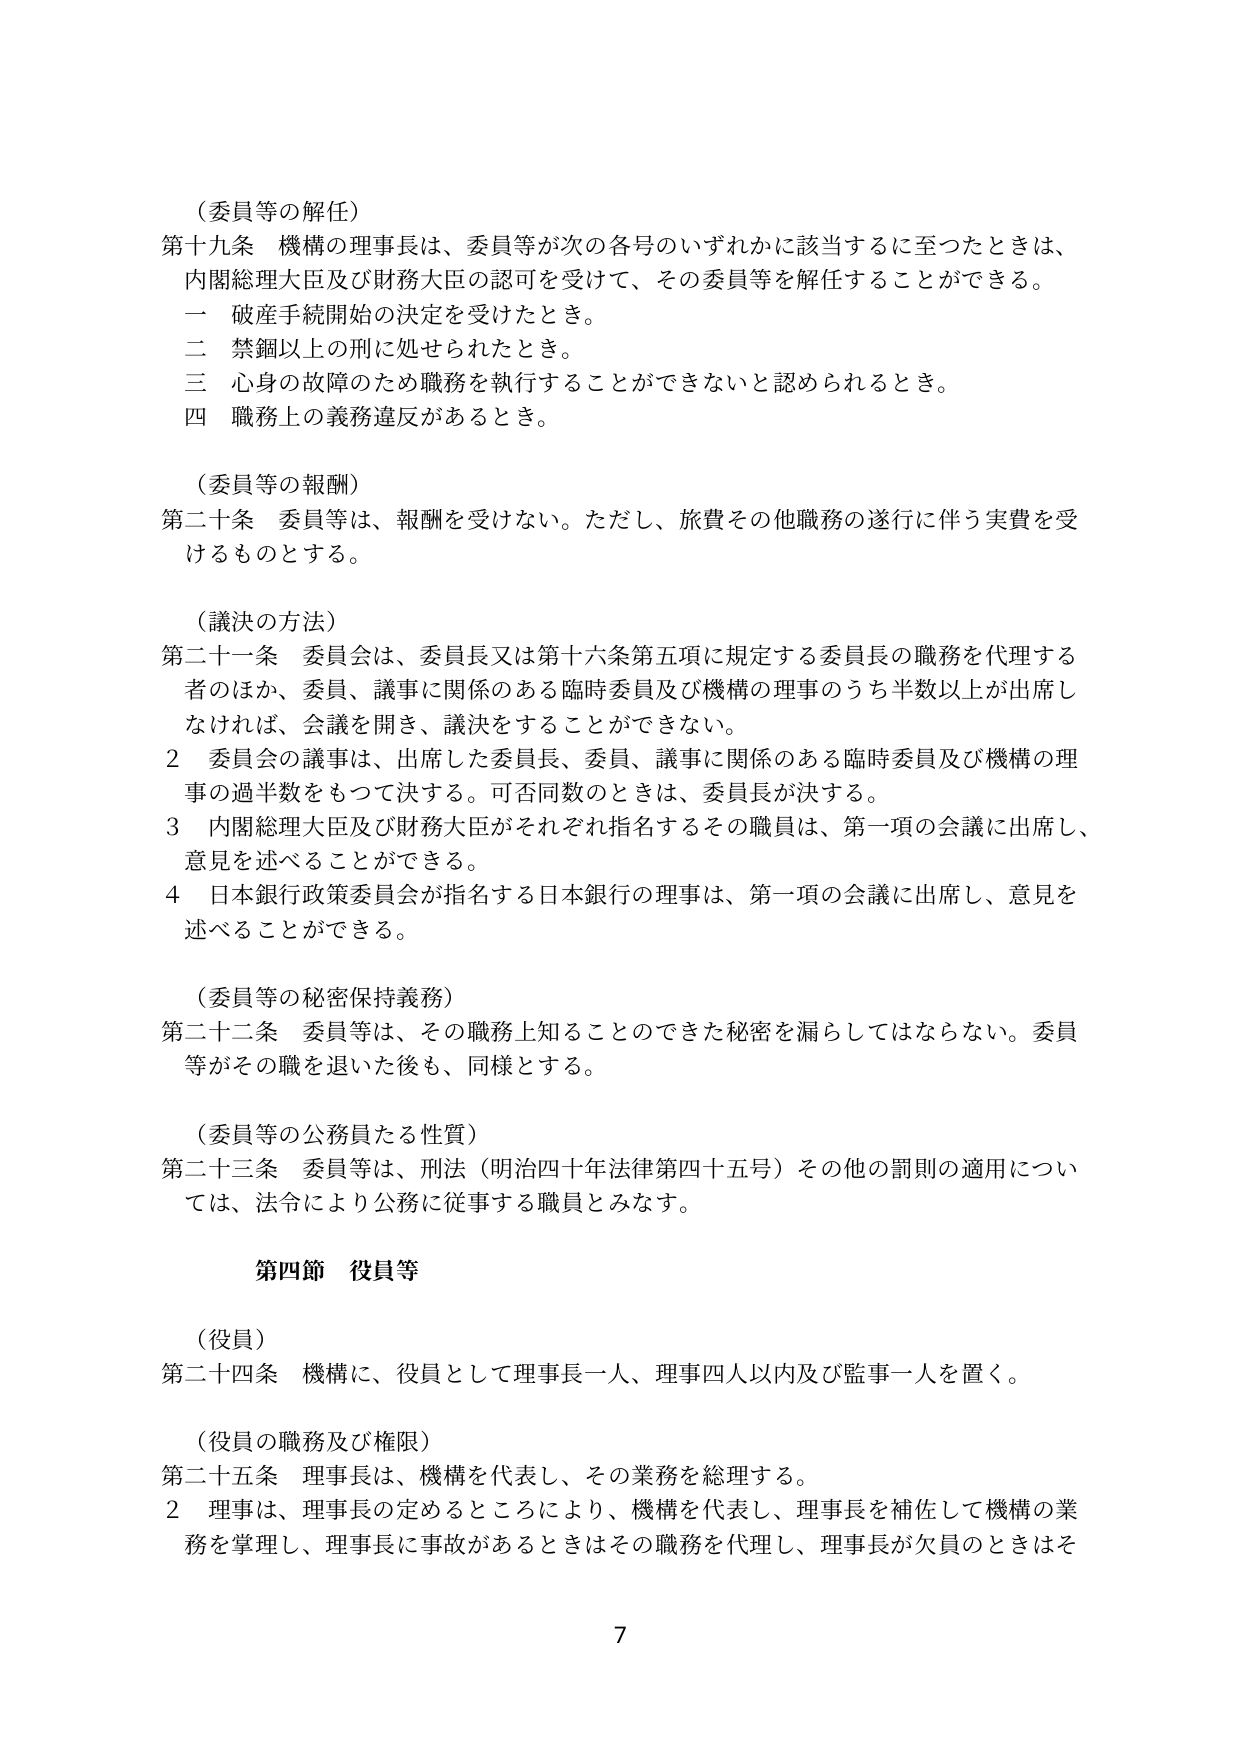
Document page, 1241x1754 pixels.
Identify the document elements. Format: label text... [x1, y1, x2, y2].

text ３ 内閣総理大臣及び財務大臣がそれぞれ指名するその職員は、第一項の会議に出席し、意見を述べることができる。 [161, 809, 1079, 877]
text 一 破産手続開始の決定を受けたとき。 [184, 296, 1079, 330]
text ４ 日本銀行政策委員会が指名する日本銀行の理事は、第一項の会議に出席し、意見を述べることができる。 [161, 877, 1079, 945]
text （委員等の公務員たる性質） [184, 1116, 1079, 1150]
text 第二十一条 委員会は、委員長又は第十六条第五項に規定する委員長の職務を代理する者のほか、委員、議事に関係のある臨時委員及び機構の理事のうち半数以上が出席しなければ、会議を開き、議決をすることができない。 [161, 638, 1079, 740]
text （役員） [184, 1321, 1079, 1355]
text 二 禁錮以上の刑に処せられたとき。 [184, 330, 1079, 364]
text ２ 委員会の議事は、出席した委員長、委員、議事に関係のある臨時委員及び機構の理事の過半数をもつて決する。可否同数のときは、委員長が決する。 [161, 740, 1079, 809]
text （役員の職務及び権限） [184, 1424, 1079, 1458]
text 第二十条 委員等は、報酬を受けない。ただし、旅費その他職務の遂行に伴う実費を受けるものとする。 [161, 501, 1079, 569]
text 第四節 役員等 [253, 1253, 1079, 1287]
text 第二十四条 機構に、役員として理事長一人、理事四人以内及び監事一人を置く。 [161, 1355, 1079, 1389]
text 第十九条 機構の理事長は、委員等が次の各号のいずれかに該当するに至つたときは、内閣総理大臣及び財務大臣の認可を受けて、その委員等を解任することができる。 [161, 228, 1079, 296]
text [161, 1492, 1079, 1560]
text （議決の方法） [184, 604, 1079, 638]
text （委員等の秘密保持義務） [184, 979, 1079, 1014]
text 第二十五条 理事長は、機構を代表し、その業務を総理する。 [161, 1458, 1079, 1492]
text 第二十二条 委員等は、その職務上知ることのできた秘密を漏らしてはならない。委員等がその職を退いた後も、同様とする。 [161, 1014, 1079, 1082]
text （委員等の解任） [184, 194, 1079, 228]
text （委員等の報酬） [184, 467, 1079, 501]
text 第二十三条 委員等は、刑法（明治四十年法律第四十五号）その他の罰則の適用については、法令により公務に従事する職員とみなす。 [161, 1150, 1079, 1219]
text 四 職務上の義務違反があるとき。 [184, 399, 1079, 433]
text 三 心身の故障のため職務を執行することができないと認められるとき。 [184, 364, 1079, 399]
